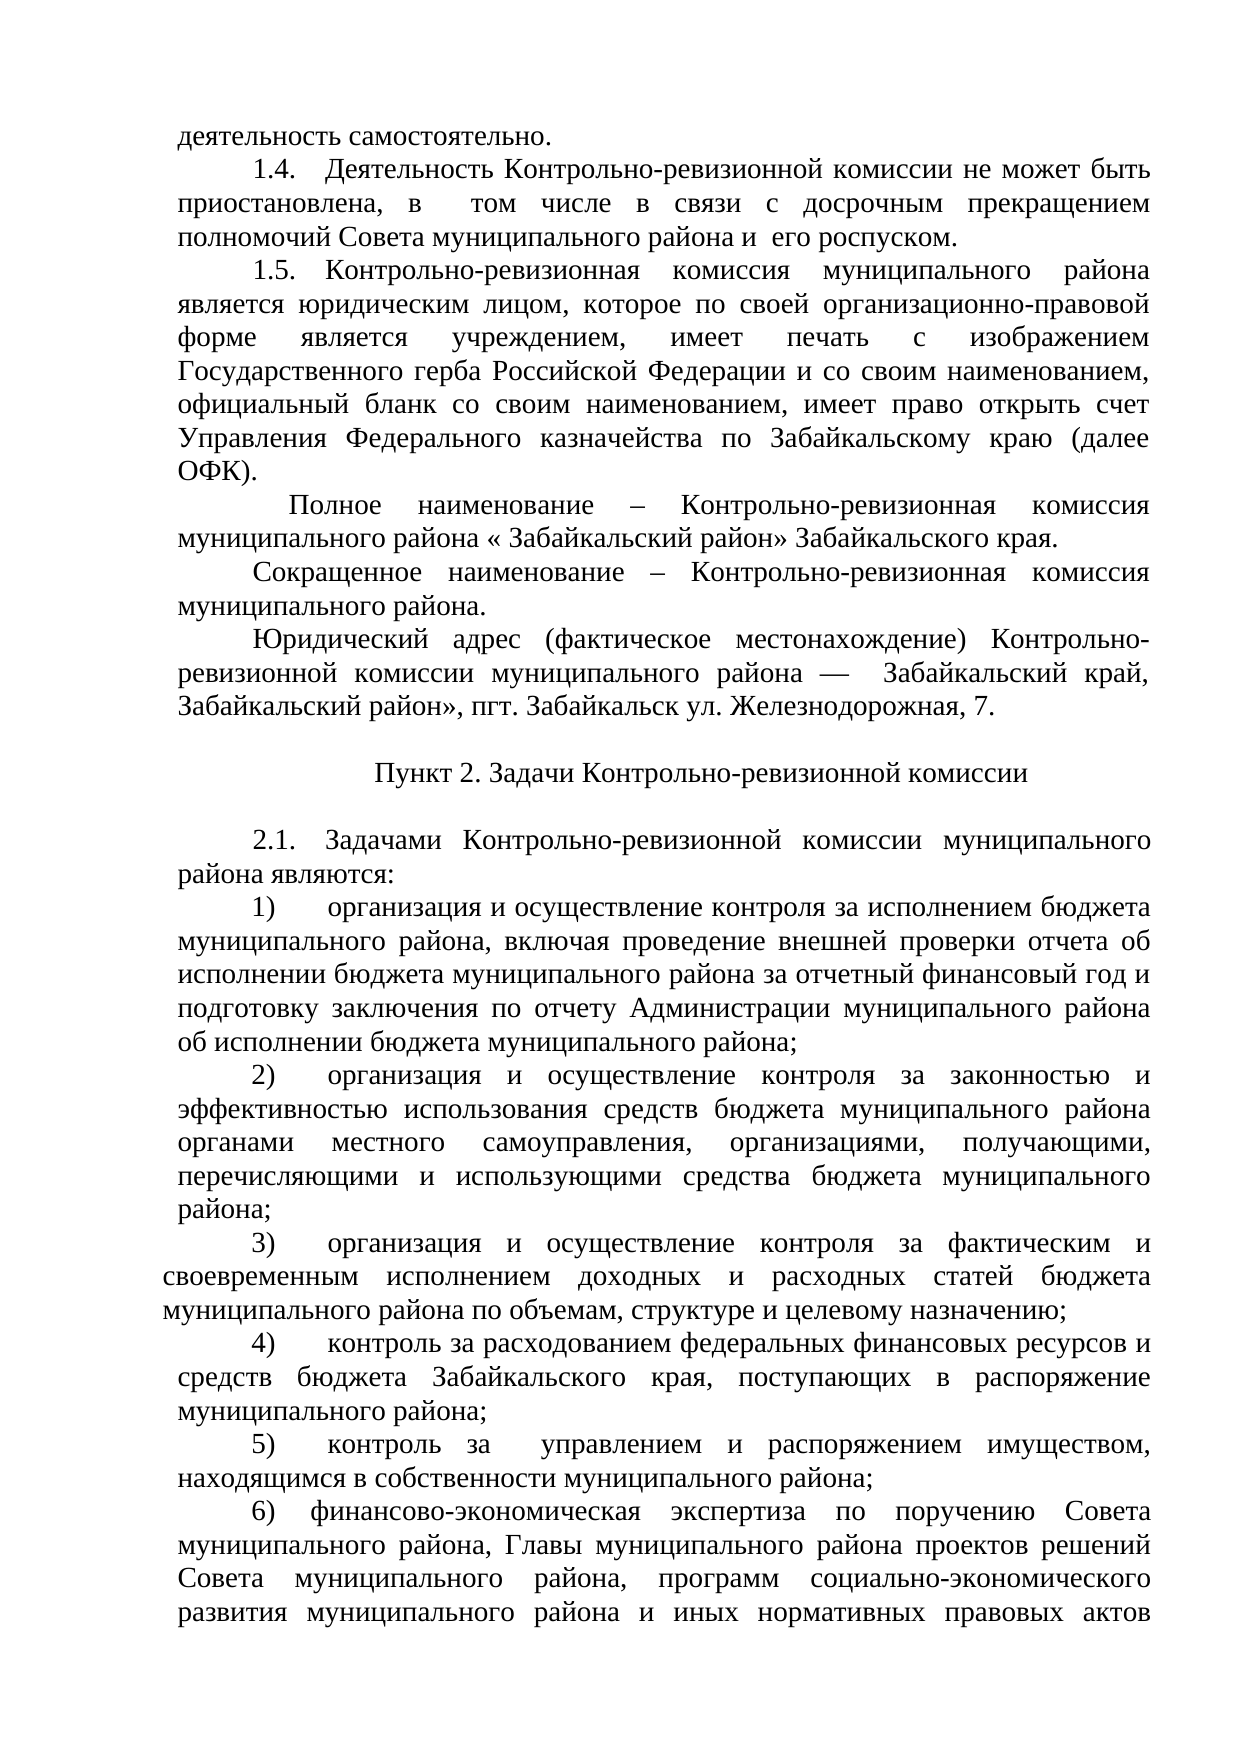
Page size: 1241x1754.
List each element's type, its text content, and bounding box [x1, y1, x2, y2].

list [177, 1493, 1152, 1627]
text 1.5. Контрольно-ревизионная комиссия муниципального района является юридическим лицом, которое по своей организационно-правовой форме является учреждением, имеет печать с изображением Государственного герба Российской Федерации и со своим наименованием, официальный бланк со своим наименованием, имеет право открыть счет Управления Федерального казначейства по Забайкальскому краю (далее ОФК). [177, 252, 1150, 487]
text Полное наименование – Контрольно-ревизионная комиссия муниципального района « Забайкальский район» Забайкальского края. [177, 487, 1150, 554]
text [177, 118, 1150, 152]
list организация и осуществление контроля за исполнением бюджета муниципального района, включая проведение внешней проверки отчета об исполнении бюджета муниципального района за отчетный финансовый год и подготовку заключения по отчету Администрации муниципального района об исполнении бюджета муниципального района; [177, 889, 1152, 1057]
text Сокращенное наименование – Контрольно-ревизионная комиссия муниципального района. [177, 554, 1150, 621]
list организация и осуществление контроля за фактическим и своевременным исполнением доходных и расходных статей бюджета муниципального района по объемам, структуре и целевому назначению; [162, 1225, 1152, 1326]
text Пункт 2. Задачи Контрольно-ревизионной комиссии [177, 755, 1150, 789]
text 1.4. Деятельность Контрольно-ревизионной комиссии не может быть приостановлена, в том числе в связи с досрочным прекращением полномочий Совета муниципального района и его роспуском. [177, 152, 1152, 252]
list организация и осуществление контроля за законностью и эффективностью использования средств бюджета муниципального района органами местного самоуправления, организациями, получающими, перечисляющими и использующими средства бюджета муниципального района; [177, 1057, 1152, 1225]
list контроль за расходованием федеральных финансовых ресурсов и средств бюджета Забайкальского края, поступающих в распоряжение муниципального района; [177, 1326, 1152, 1426]
list контроль за управлением и распоряжением имуществом, находящимся в собственности муниципального района; [177, 1426, 1152, 1493]
text Юридический адрес (фактическое местонахождение) Контрольно-ревизионной комиссии муниципального района — Забайкальский край, Забайкальский район», пгт. Забайкальск ул. Железнодорожная, 7. [177, 621, 1150, 722]
text 2.1. Задачами Контрольно-ревизионной комиссии муниципального района являются: [177, 822, 1152, 889]
